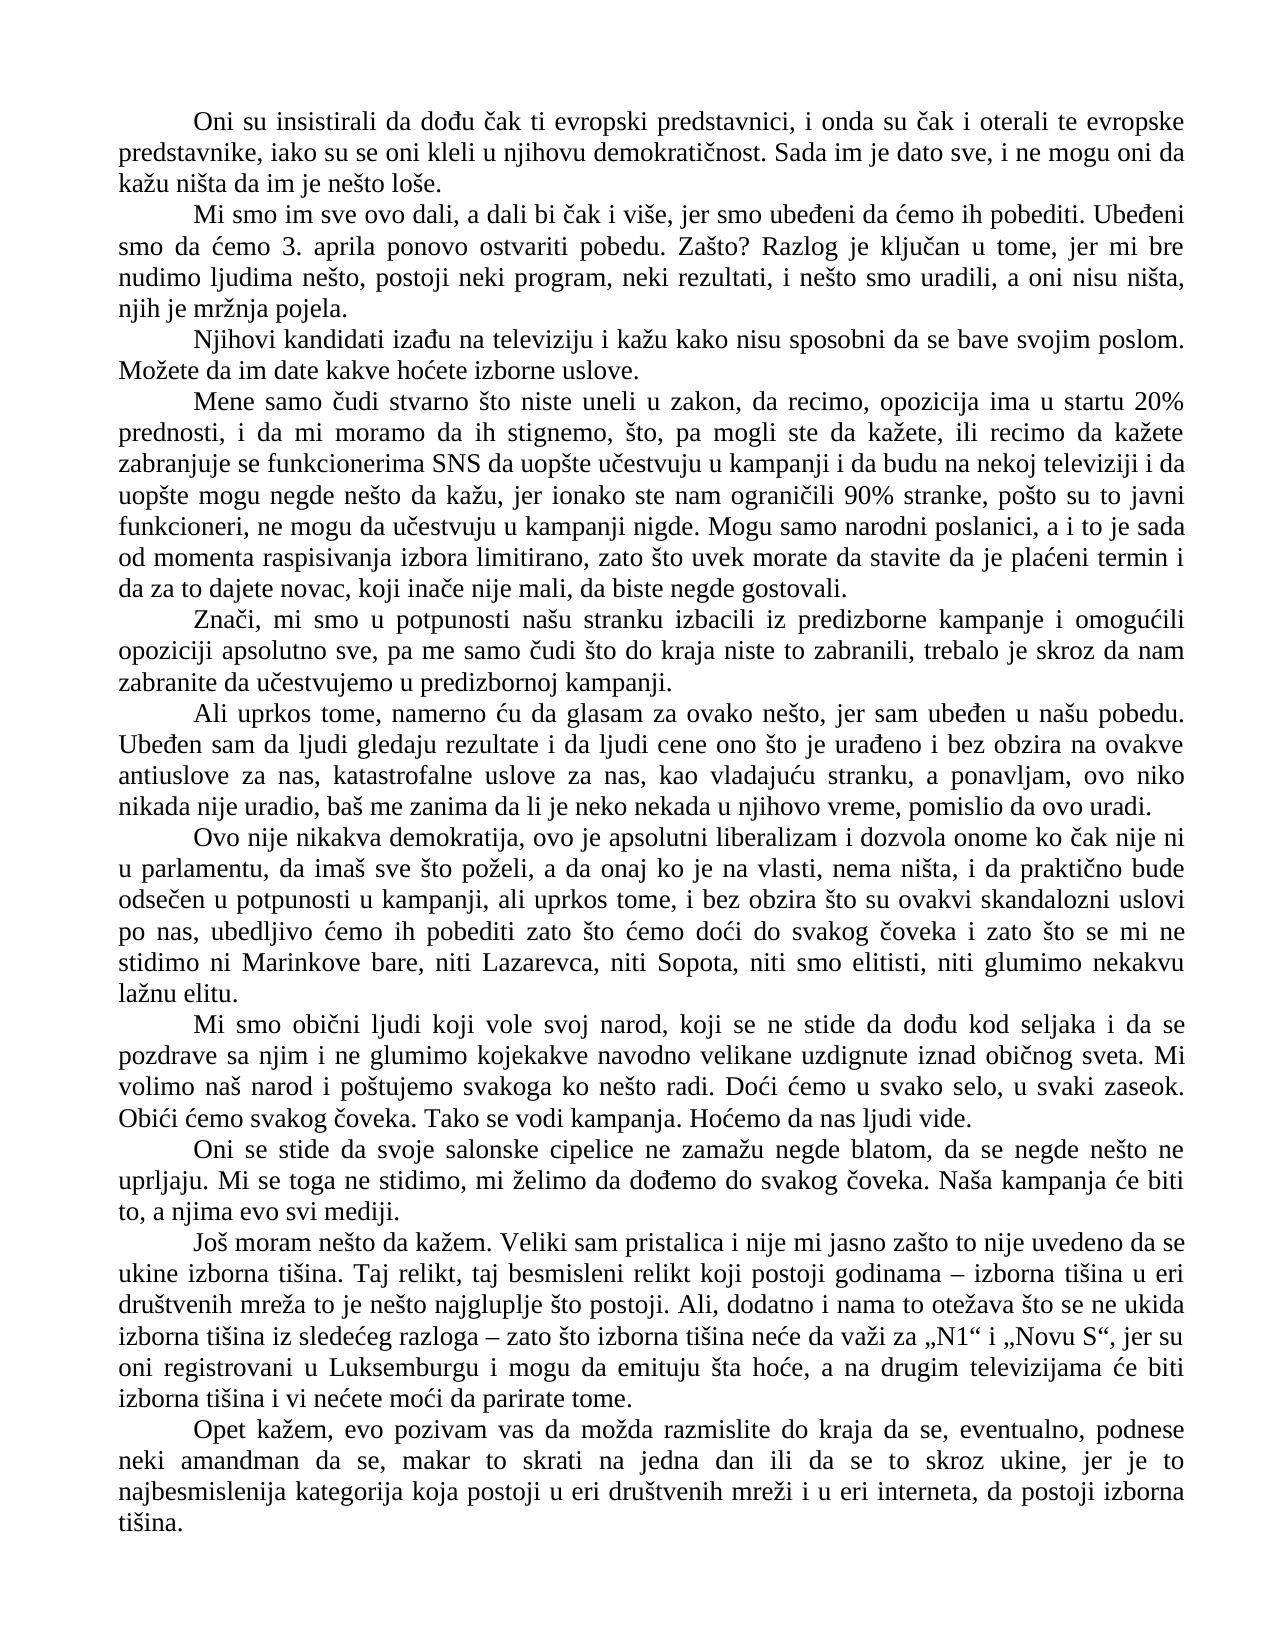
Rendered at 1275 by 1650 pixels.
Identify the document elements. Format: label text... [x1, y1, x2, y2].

text Opet kažem, evo pozivam vas da možda razmislite do kraja da se, eventualno, podnese neki amandman da se, makar to skrati na jedna dan ili da se to skroz ukine, jer je to najbesmislenija kategorija koja postoji u eri društvenih mreži i u eri interneta, da postoji izborna tišina. [118, 1413, 1186, 1538]
text Njihovi kandidati izađu na televiziju i kažu kako nisu sposobni da se bave svojim poslom. Možete da im date kakve hoćete izborne uslove. [118, 323, 1186, 385]
text Mi smo obični ljudi koji vole svoj narod, koji se ne stide da dođu kod seljaka i da se pozdrave sa njim i ne glumimo kojekakve navodno velikane uzdignute iznad običnog sveta. Mi volimo naš narod i poštujemo svakoga ko nešto radi. Doći ćemo u svako selo, u svaki zaseok. Obići ćemo svakog čoveka. Tako se vodi kampanja. Hoćemo da nas ljudi vide. [118, 1008, 1186, 1133]
text Oni su insistirali da dođu čak ti evropski predstavnici, i onda su čak i oterali te evropske predstavnike, iako su se oni kleli u njihovu demokratičnost. Sada im je dato sve, i ne mogu oni da kažu ništa da im je nešto loše. [118, 105, 1186, 198]
text Mi smo im sve ovo dali, a dali bi čak i više, jer smo ubeđeni da ćemo ih pobediti. Ubeđeni smo da ćemo 3. aprila ponovo ostvariti pobedu. Zašto? Razlog je ključan u tome, jer mi bre nudimo ljudima nešto, postoji neki program, neki rezultati, i nešto smo uradili, a oni nisu ništa, njih je mržnja pojela. [118, 198, 1186, 323]
text Mene samo čudi stvarno što niste uneli u zakon, da recimo, opozicija ima u startu 20% prednosti, i da mi moramo da ih stignemo, što, pa mogli ste da kažete, ili recimo da kažete zabranjuje se funkcionerima SNS da uopšte učestvuju u kampanji i da budu na nekoj televiziji i da uopšte mogu negde nešto da kažu, jer ionako ste nam ograničili 90% stranke, pošto su to javni funkcioneri, ne mogu da učestvuju u kampanji nigde. Mogu samo narodni poslanici, a i to je sada od momenta raspisivanja izbora limitirano, zato što uvek morate da stavite da je plaćeni termin i da za to dajete novac, koji inače nije mali, da biste negde gostovali. [118, 385, 1186, 603]
text Ali uprkos tome, namerno ću da glasam za ovako nešto, jer sam ubeđen u našu pobedu. Ubeđen sam da ljudi gledaju rezultate i da ljudi cene ono što je urađeno i bez obzira na ovakve antiuslove za nas, katastrofalne uslove za nas, kao vladajuću stranku, a ponavljam, ovo niko nikada nije uradio, baš me zanima da li je neko nekada u njihovo vreme, pomislio da ovo uradi. [118, 697, 1186, 821]
text Oni se stide da svoje salonske cipelice ne zamažu negde blatom, da se negde nešto ne uprljaju. Mi se toga ne stidimo, mi želimo da dođemo do svakog čoveka. Naša kampanja će biti to, a njima evo svi mediji. [118, 1133, 1186, 1226]
text Ovo nije nikakva demokratija, ovo je apsolutni liberalizam i dozvola onome ko čak nije ni u parlamentu, da imaš sve što poželi, a da onaj ko je na vlasti, nema ništa, i da praktično bude odsečen u potpunosti u kampanji, ali uprkos tome, i bez obzira što su ovakvi skandalozni uslovi po nas, ubedljivo ćemo ih pobediti zato što ćemo doći do svakog čoveka i zato što se mi ne stidimo ni Marinkove bare, niti Lazarevca, niti Sopota, niti smo elitisti, niti glumimo nekakvu lažnu elitu. [118, 821, 1186, 1008]
text Znači, mi smo u potpunosti našu stranku izbacili iz predizborne kampanje i omogućili opoziciji apsolutno sve, pa me samo čudi što do kraja niste to zabranili, trebalo je skroz da nam zabranite da učestvujemo u predizbornoj kampanji. [118, 603, 1186, 697]
text Još moram nešto da kažem. Veliki sam pristalica i nije mi jasno zašto to nije uvedeno da se ukine izborna tišina. Taj relikt, taj besmisleni relikt koji postoji godinama – izborna tišina u eri društvenih mreža to je nešto najgluplje što postoji. Ali, dodatno i nama to otežava što se ne ukida izborna tišina iz sledećeg razloga – zato što izborna tišina neće da važi za „N1“ i „Novu S“, jer su oni registrovani u Luksemburgu i mogu da emituju šta hoće, a na drugim televizijama će biti izborna tišina i vi nećete moći da parirate tome. [118, 1226, 1186, 1413]
